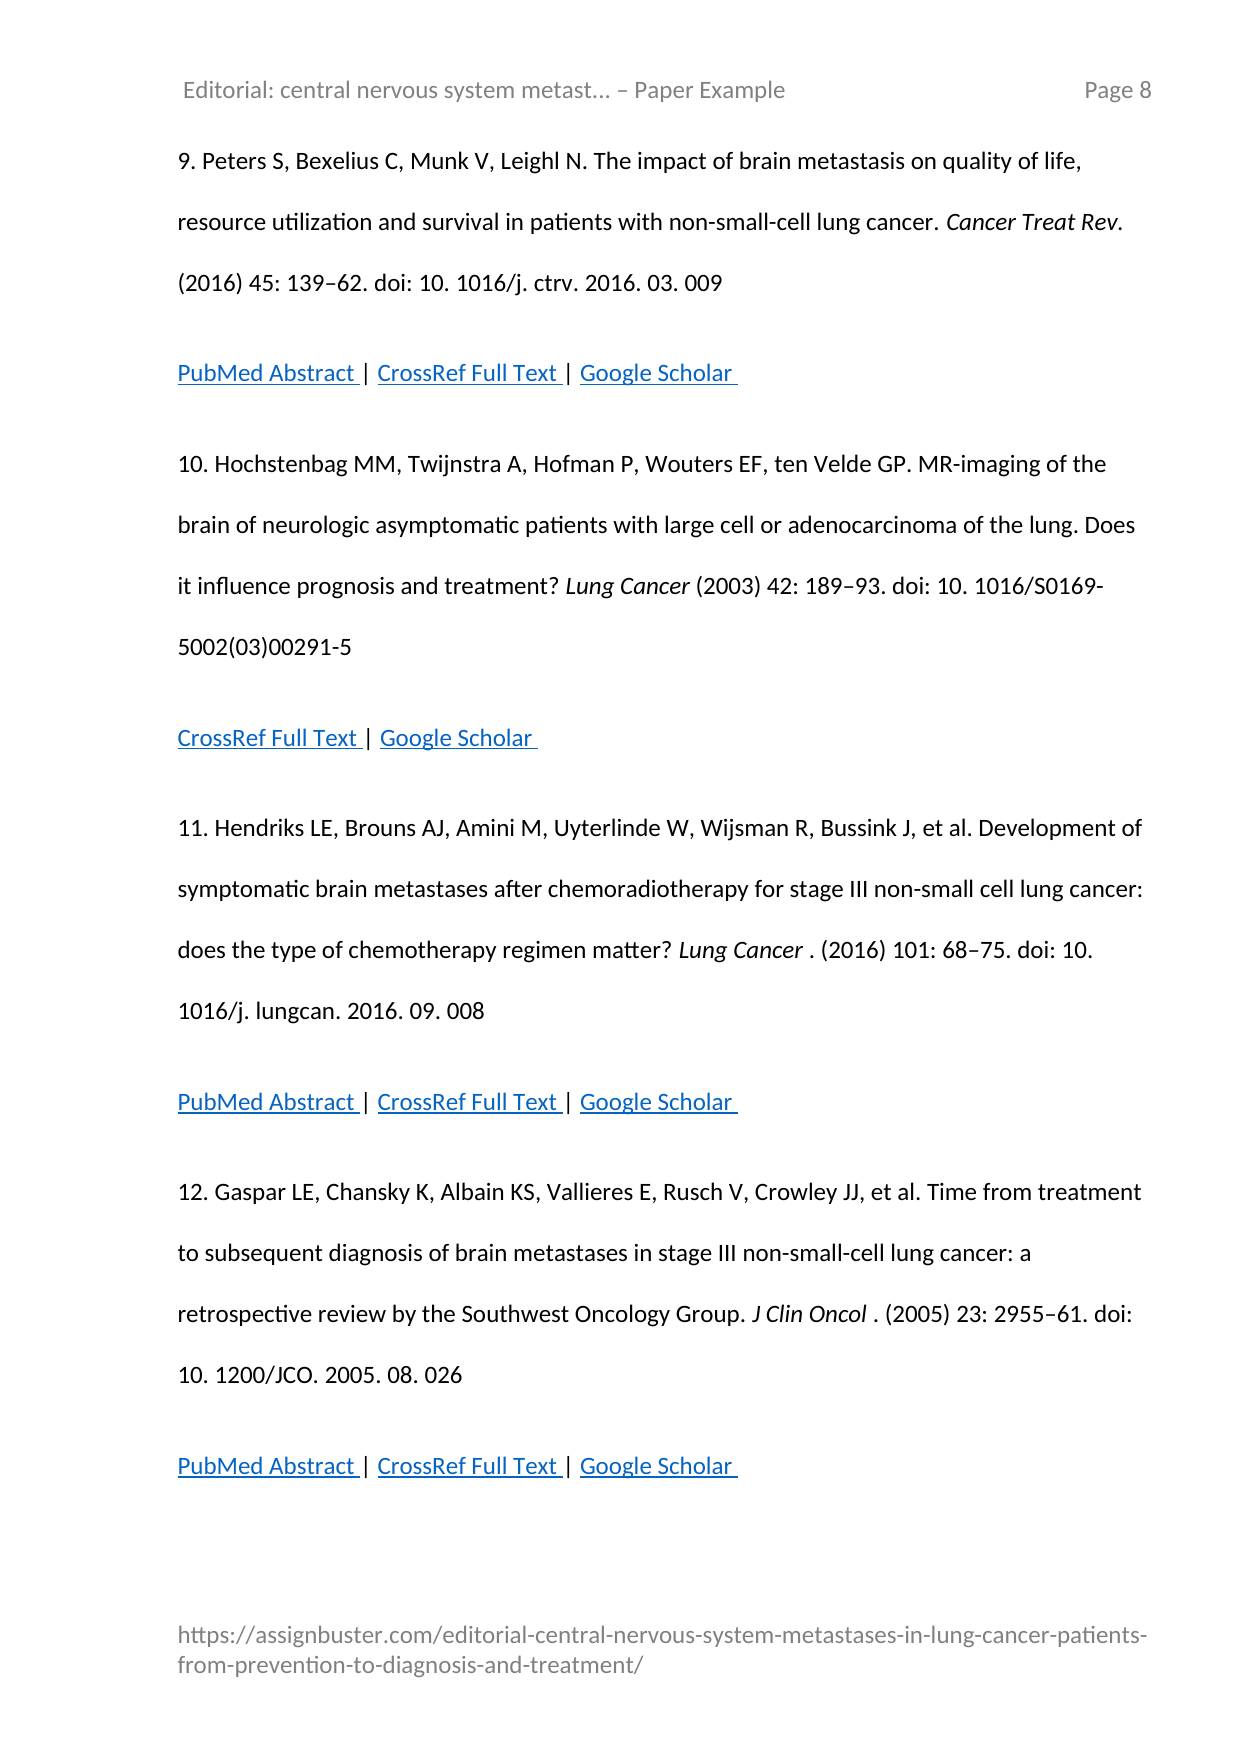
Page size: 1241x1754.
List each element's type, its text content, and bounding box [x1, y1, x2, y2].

text PubMed Abstract | CrossRef Full Text | Google Scholar [177, 1450, 1152, 1481]
text 10. Hochstenbag MM, Twijnstra A, Hofman P, Wouters EF, ten Velde GP. MR-imaging of the brain of neurologic asymptomatic patients with large cell or adenocarcinoma of the lung. Does it influence prognosis and treatment? Lung Cancer (2003) 42: 189–93. doi: 10. 1016/S0169-5002(03)00291-5 [177, 448, 1152, 662]
text 11. Hendriks LE, Brouns AJ, Amini M, Uyterlinde W, Wijsman R, Bussink J, et al. Development of symptomatic brain metastases after chemoradiotherapy for stage III non-small cell lung cancer: does the type of chemotherapy regimen matter? Lung Cancer . (2016) 101: 68–75. doi: 10. 1016/j. lungcan. 2016. 09. 008 [177, 812, 1152, 1026]
text PubMed Abstract | CrossRef Full Text | Google Scholar [177, 1086, 1152, 1116]
text CrossRef Full Text | Google Scholar [177, 722, 1152, 752]
text 12. Gaspar LE, Chansky K, Albain KS, Vallieres E, Rusch V, Crowley JJ, et al. Time from treatment to subsequent diagnosis of brain metastases in stage III non-small-cell lung cancer: a retrospective review by the Southwest Oncology Group. J Clin Oncol . (2005) 23: 2955–61. doi: 10. 1200/JCO. 2005. 08. 026 [177, 1176, 1152, 1390]
text 9. Peters S, Bexelius C, Munk V, Leighl N. The impact of brain metastasis on quality of life, resource utilization and survival in patients with non-small-cell lung cancer. Cancer Treat Rev. (2016) 45: 139–62. doi: 10. 1016/j. ctrv. 2016. 03. 009 [177, 145, 1152, 298]
text PubMed Abstract | CrossRef Full Text | Google Scholar [177, 358, 1152, 388]
